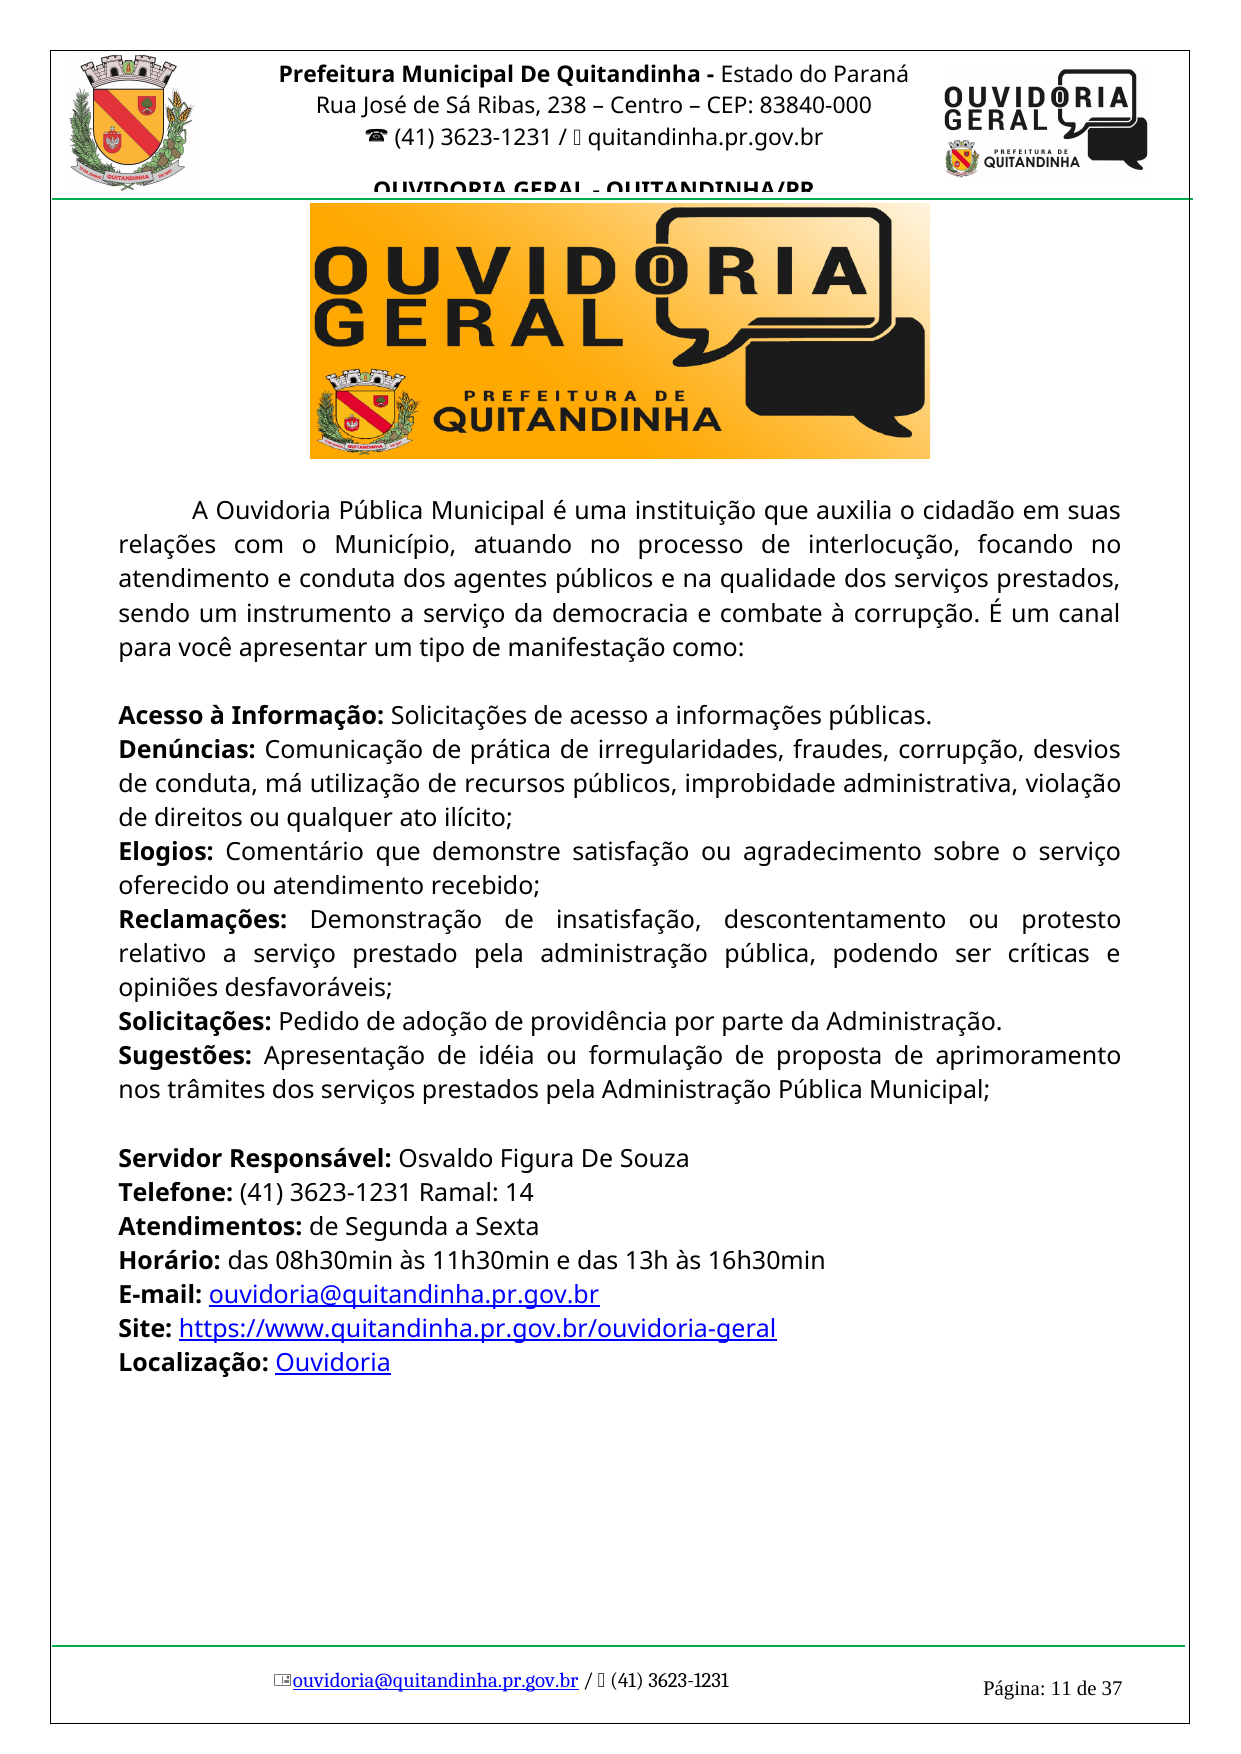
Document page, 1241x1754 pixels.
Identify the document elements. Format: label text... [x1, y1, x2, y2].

text Atendimentos: de Segunda a Sexta [118, 1208, 1122, 1242]
text Site: https://www.quitandinha.pr.gov.br/ouvidoria-geral [118, 1311, 1122, 1344]
text Sugestões: Apresentação de idéia ou formulação de proposta de aprimoramento nos trâmites dos serviços prestados pela Administração Pública Municipal; [118, 1038, 1122, 1106]
text Denúncias: Comunicação de prática de irregularidades, fraudes, corrupção, desvios de conduta, má utilização de recursos públicos, improbidade administrativa, violação de direitos ou qualquer ato ilícito; [118, 731, 1122, 834]
picture [942, 68, 1149, 179]
text Servidor Responsável: Osvaldo Figura De Souza [118, 1140, 1122, 1174]
text Elogios: Comentário que demonstre satisfação ou agradecimento sobre o serviço oferecido ou atendimento recebido; [118, 834, 1122, 902]
picture [69, 55, 195, 191]
text A Ouvidoria Pública Municipal é uma instituição que auxilia o cidadão em suas relações com o Município, atuando no processo de interlocução, focando no atendimento e conduta dos agentes públicos e na qualidade dos serviços prestados, sendo um instrumento a serviço da democracia e combate à corrupção. É um canal para você apresentar um tipo de manifestação como: [118, 493, 1122, 663]
text E-mail: ouvidoria@quitandinha.pr.gov.br [118, 1276, 1122, 1311]
text Reclamações: Demonstração de insatisfação, descontentamento ou protesto relativo a serviço prestado pela administração pública, podendo ser críticas e opiniões desfavoráveis; [118, 902, 1122, 1004]
text Localização: Ouvidoria [118, 1344, 1122, 1379]
text Solicitações: Pedido de adoção de providência por parte da Administração. [118, 1004, 1122, 1038]
text Acesso à Informação: Solicitações de acesso a informações públicas. [118, 697, 1122, 731]
text Telefone: (41) 3623-1231 Ramal: 14 [118, 1174, 1122, 1208]
text Horário: das 08h30min às 11h30min e das 13h às 16h30min [118, 1242, 1122, 1276]
picture [310, 203, 931, 459]
